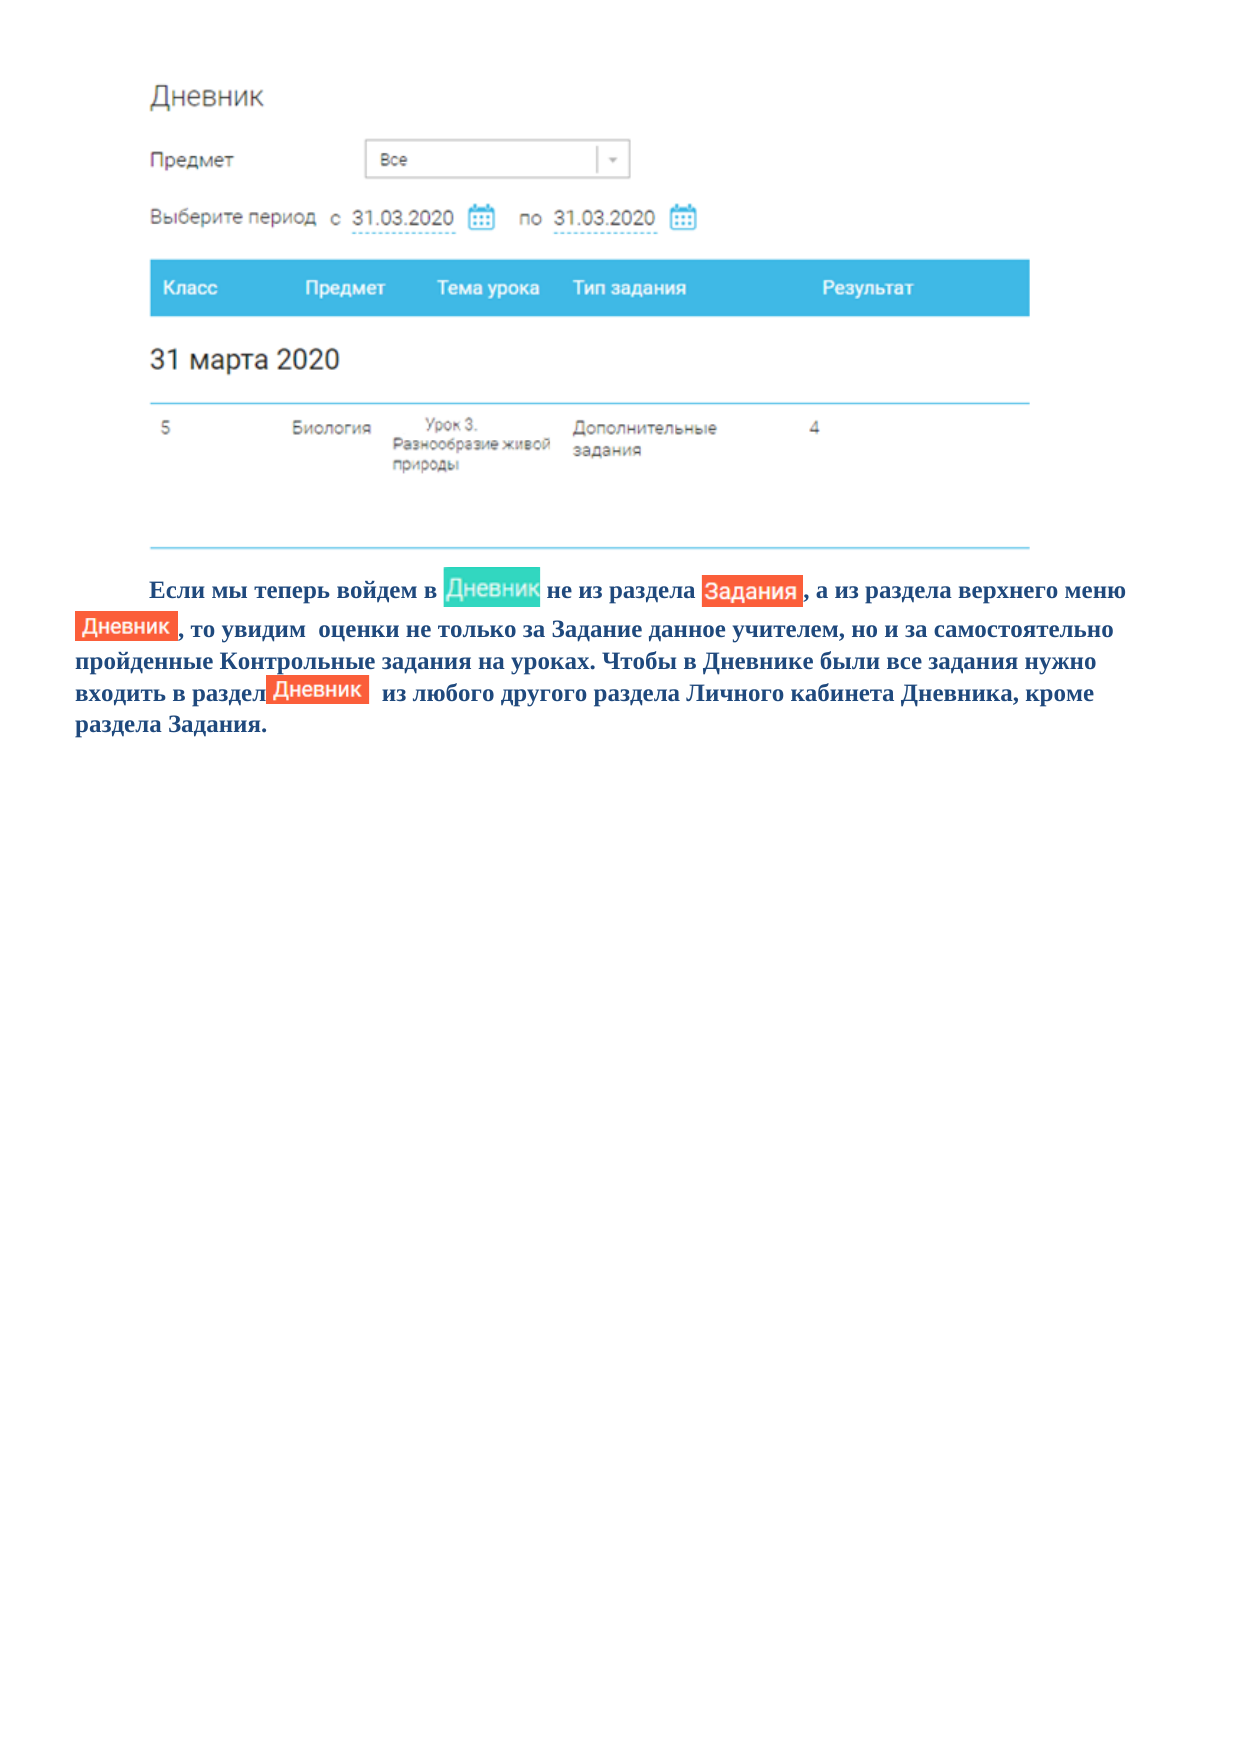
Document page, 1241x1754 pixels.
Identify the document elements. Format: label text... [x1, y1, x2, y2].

picture [75, 611, 178, 641]
picture [443, 567, 541, 607]
picture [266, 675, 370, 704]
picture [701, 575, 803, 607]
picture [148, 75, 1030, 553]
text Если мы теперь войдем в не из раздела , а из раздела верхнего меню, то увидим оценки не только за Задание данное учителем, но и за самостоятельно пройденные Контрольные задания на уроках. Чтобы в Дневнике были все задания нужно входить в раздел из любого другого раздела Личного кабинета Дневника, кроме раздела Задания. [75, 568, 1165, 738]
